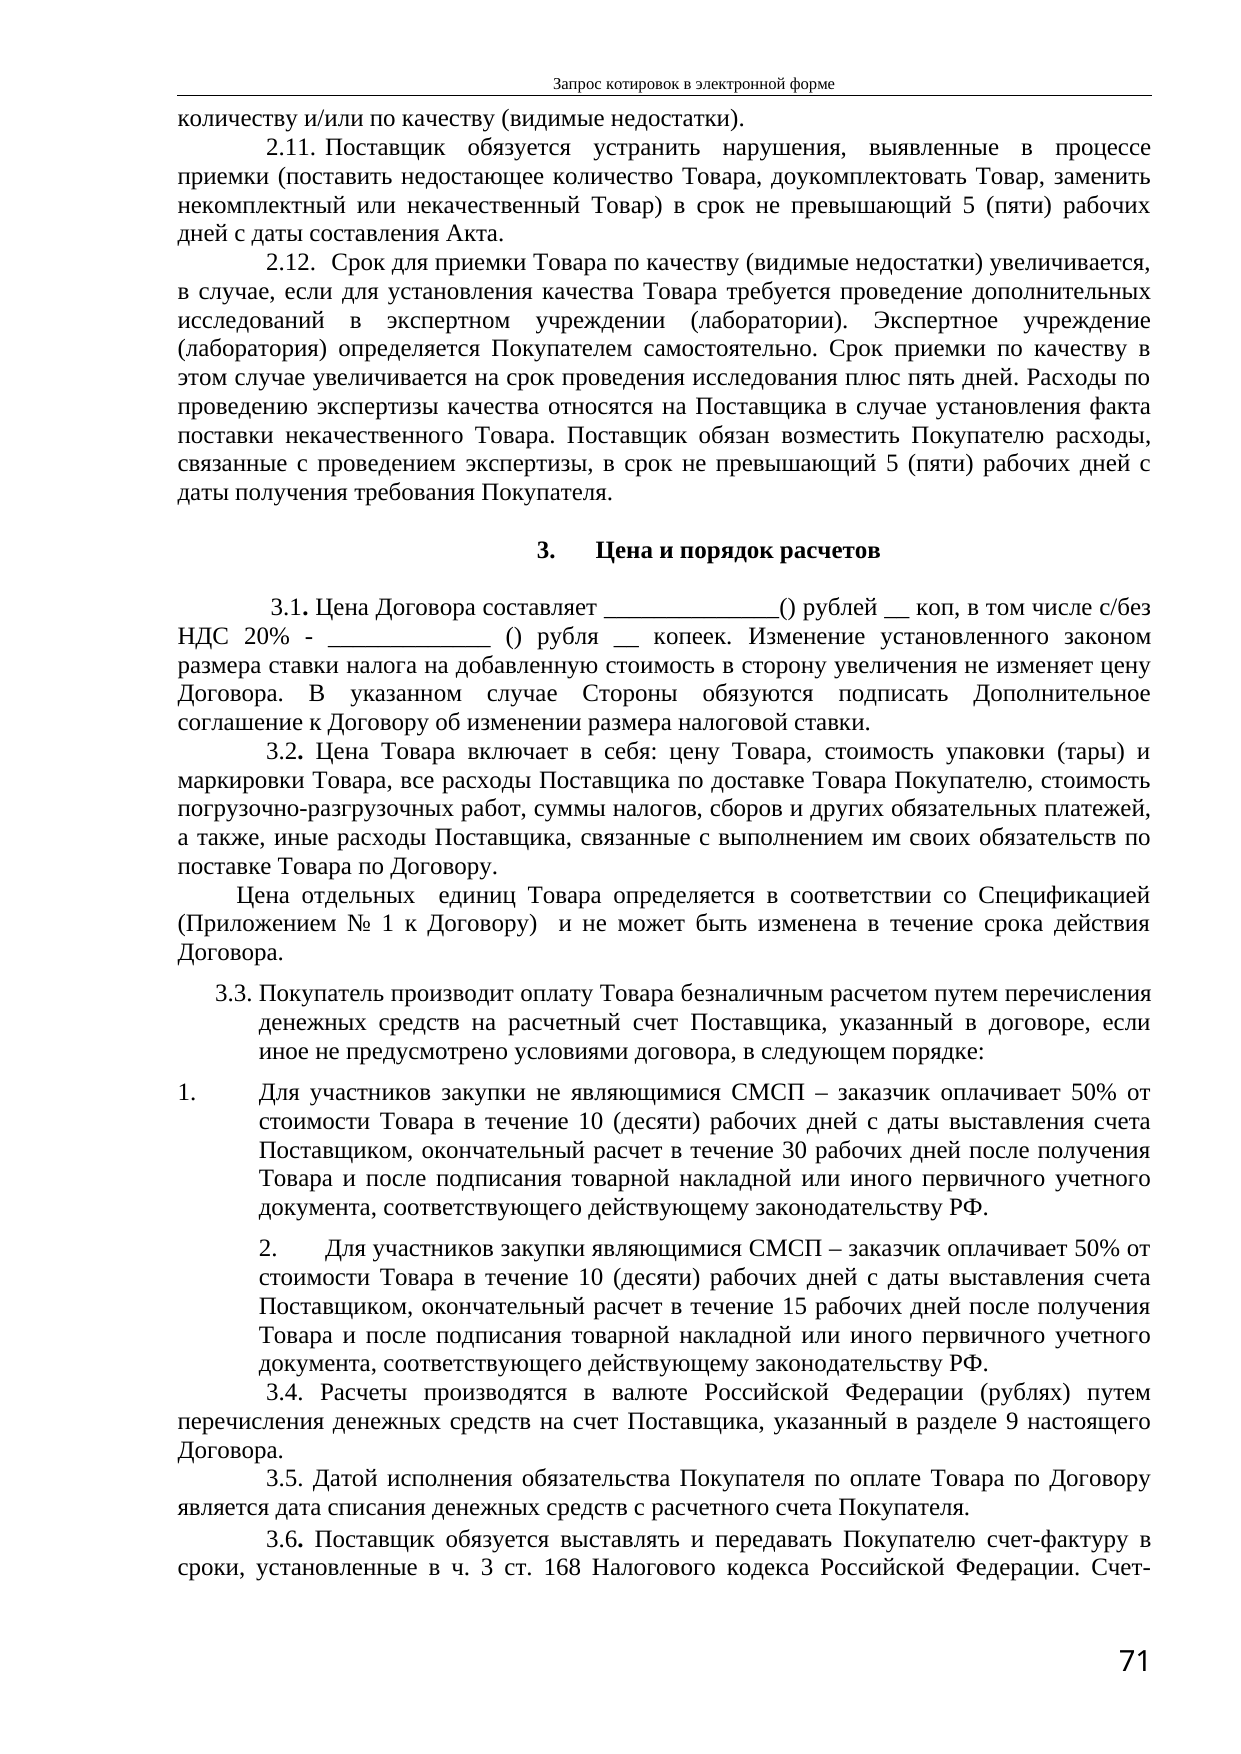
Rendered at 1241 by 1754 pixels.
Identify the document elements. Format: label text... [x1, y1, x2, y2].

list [177, 103, 1152, 132]
list Цена и порядок расчетов [207, 535, 1152, 563]
list 2. Для участников закупки являющимися СМСП – заказчик оплачивает 50% от стоимости Товара в течение 10 (десяти) рабочих дней с даты выставления счета Поставщиком, окончательный расчет в течение 15 рабочих дней после получения Товара и после подписания товарной накладной или иного первичного учетного документа, соответствующего действующему законодательству РФ. [258, 1233, 1152, 1377]
text 3.2. Цена Товара включает в себя: цену Товара, стоимость упаковки (тары) и маркировки Товара, все расходы Поставщика по доставке Товара Покупателю, стоимость погрузочно-разгрузочных работ, суммы налогов, сборов и других обязательных платежей, а также, иные расходы Поставщика, связанные с выполнением им своих обязательств по поставке Товара по Договору. [177, 736, 1152, 880]
list Покупатель производит оплату Товара безналичным расчетом путем перечисления денежных средств на расчетный счет Поставщика, указанный в договоре, если иное не предусмотрено условиями договора, в следующем порядке: [215, 978, 1152, 1065]
text 3.4. Расчеты производятся в валюте Российской Федерации (рублях) путем перечисления денежных средств на счет Поставщика, указанный в разделе 9 настоящего Договора. [177, 1377, 1152, 1463]
list Срок для приемки Товара по качеству (видимые недостатки) увеличивается, в случае, если для установления качества Товара требуется проведение дополнительных исследований в экспертном учреждении (лаборатории). Экспертное учреждение (лаборатория) определяется Покупателем самостоятельно. Срок приемки по качеству в этом случае увеличивается на срок проведения исследования плюс пять дней. Расходы по проведению экспертизы качества относятся на Поставщика в случае установления факта поставки некачественного Товара. Поставщик обязан возместить Покупателю расходы, связанные с проведением экспертизы, в срок не превышающий 5 (пяти) рабочих дней с даты получения требования Покупателя. [177, 247, 1152, 506]
text 3.5. Датой исполнения обязательства Покупателя по оплате Товара по Договору является дата списания денежных средств с расчетного счета Покупателя. [177, 1463, 1152, 1521]
text 1. Для участников закупки не являющимися СМСП – заказчик оплачивает 50% от стоимости Товара в течение 10 (десяти) рабочих дней с даты выставления счета Поставщиком, окончательный расчет в течение 30 рабочих дней после получения Товара и после подписания товарной накладной или иного первичного учетного документа, соответствующего действующему законодательству РФ. [140, 1077, 1152, 1221]
text 3.1. Цена Договора составляет ______________() рублей __ коп, в том числе с/без НДС 20% - _____________ () рубля __ копеек. Изменение установленного законом размера ставки налога на добавленную стоимость в сторону увеличения не изменяет цену Договора. В указанном случае Стороны обязуются подписать Дополнительное соглашение к Договору об изменении размера налоговой ставки. [177, 592, 1152, 736]
list Поставщик обязуется устранить нарушения, выявленные в процессе приемки (поставить недостающее количество Товара, доукомплектовать Товар, заменить некомплектный или некачественный Товар) в срок не превышающий 5 (пяти) рабочих дней с даты составления Акта. [177, 132, 1152, 247]
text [177, 1524, 1152, 1581]
text Цена отдельных единиц Товара определяется в соответствии со Спецификацией (Приложением № 1 к Договору) и не может быть изменена в течение срока действия Договора. [177, 880, 1152, 966]
